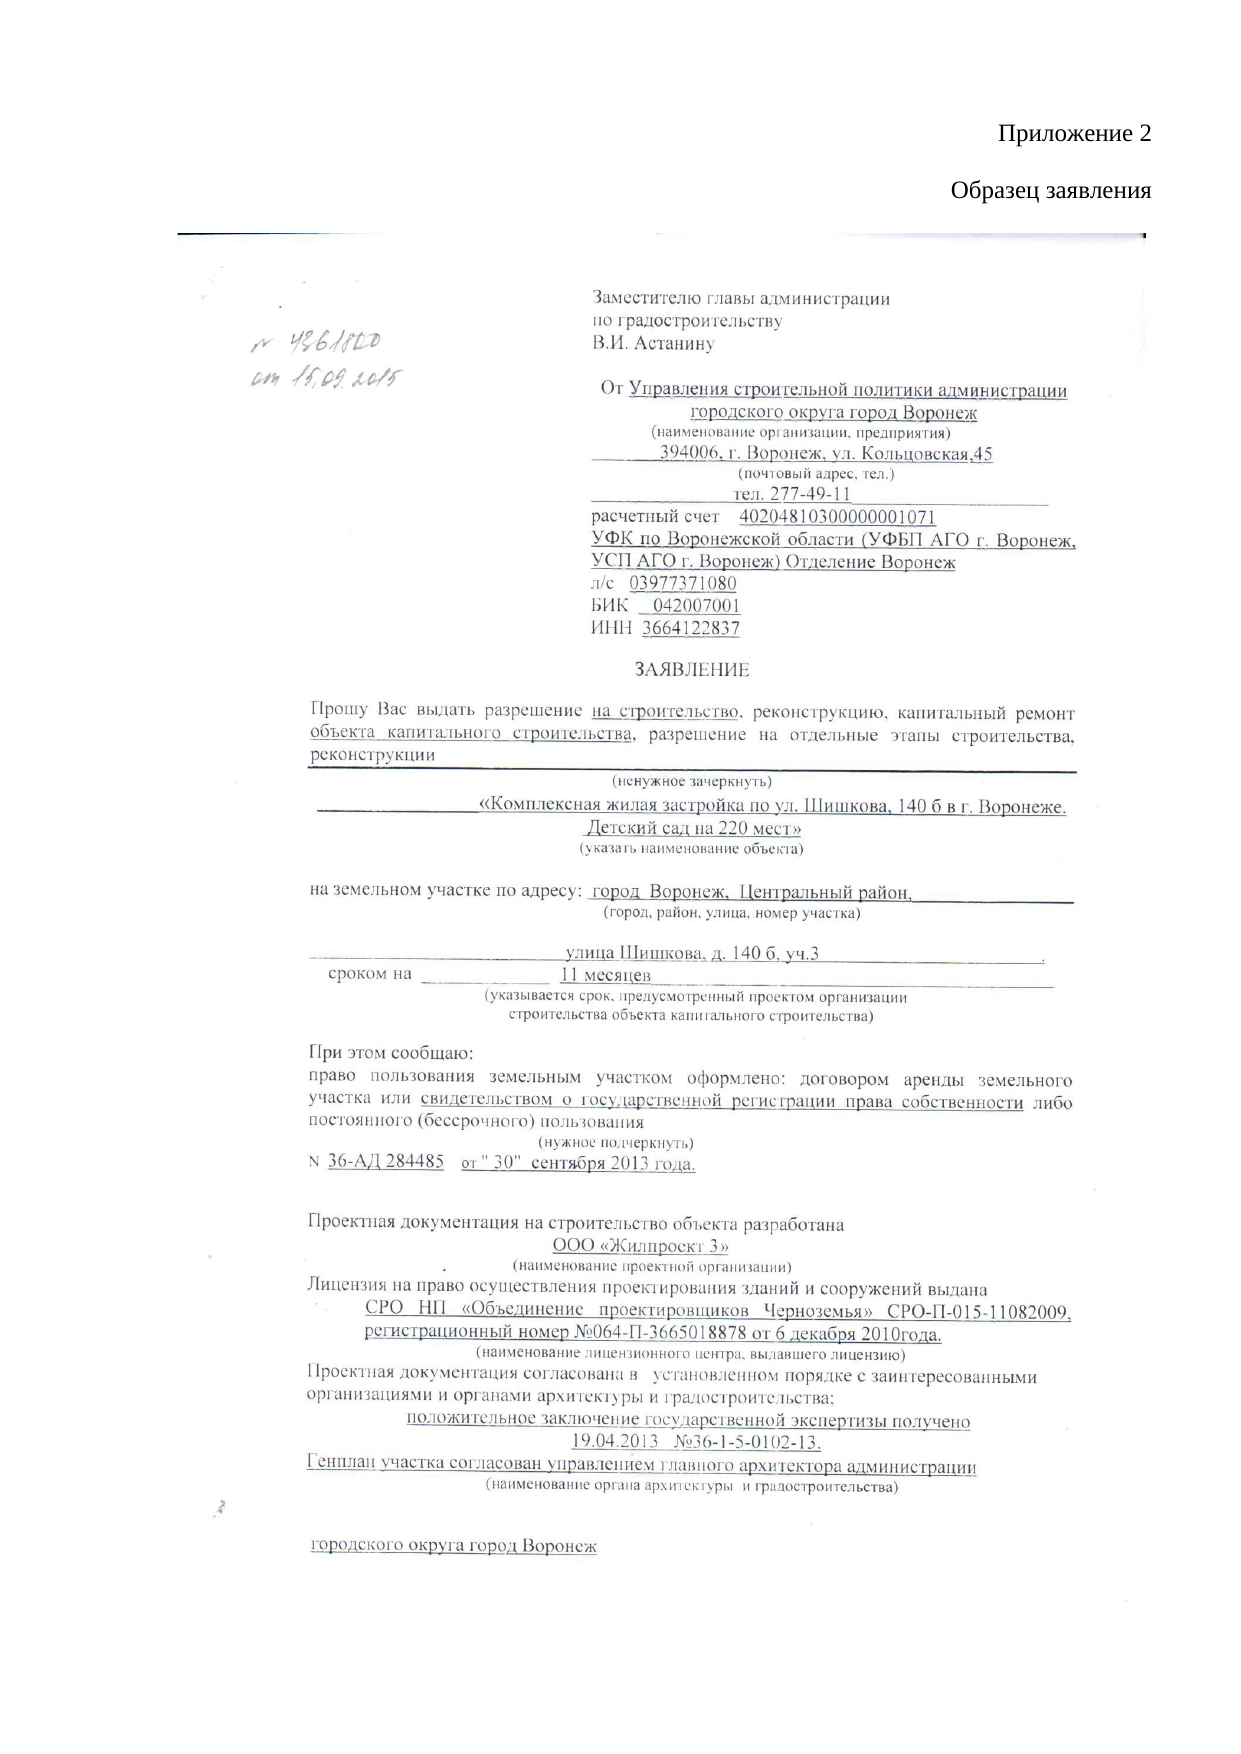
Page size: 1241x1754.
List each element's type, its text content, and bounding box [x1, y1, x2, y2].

text Приложение 2 [177, 118, 1152, 147]
text Образец заявления [177, 176, 1152, 204]
